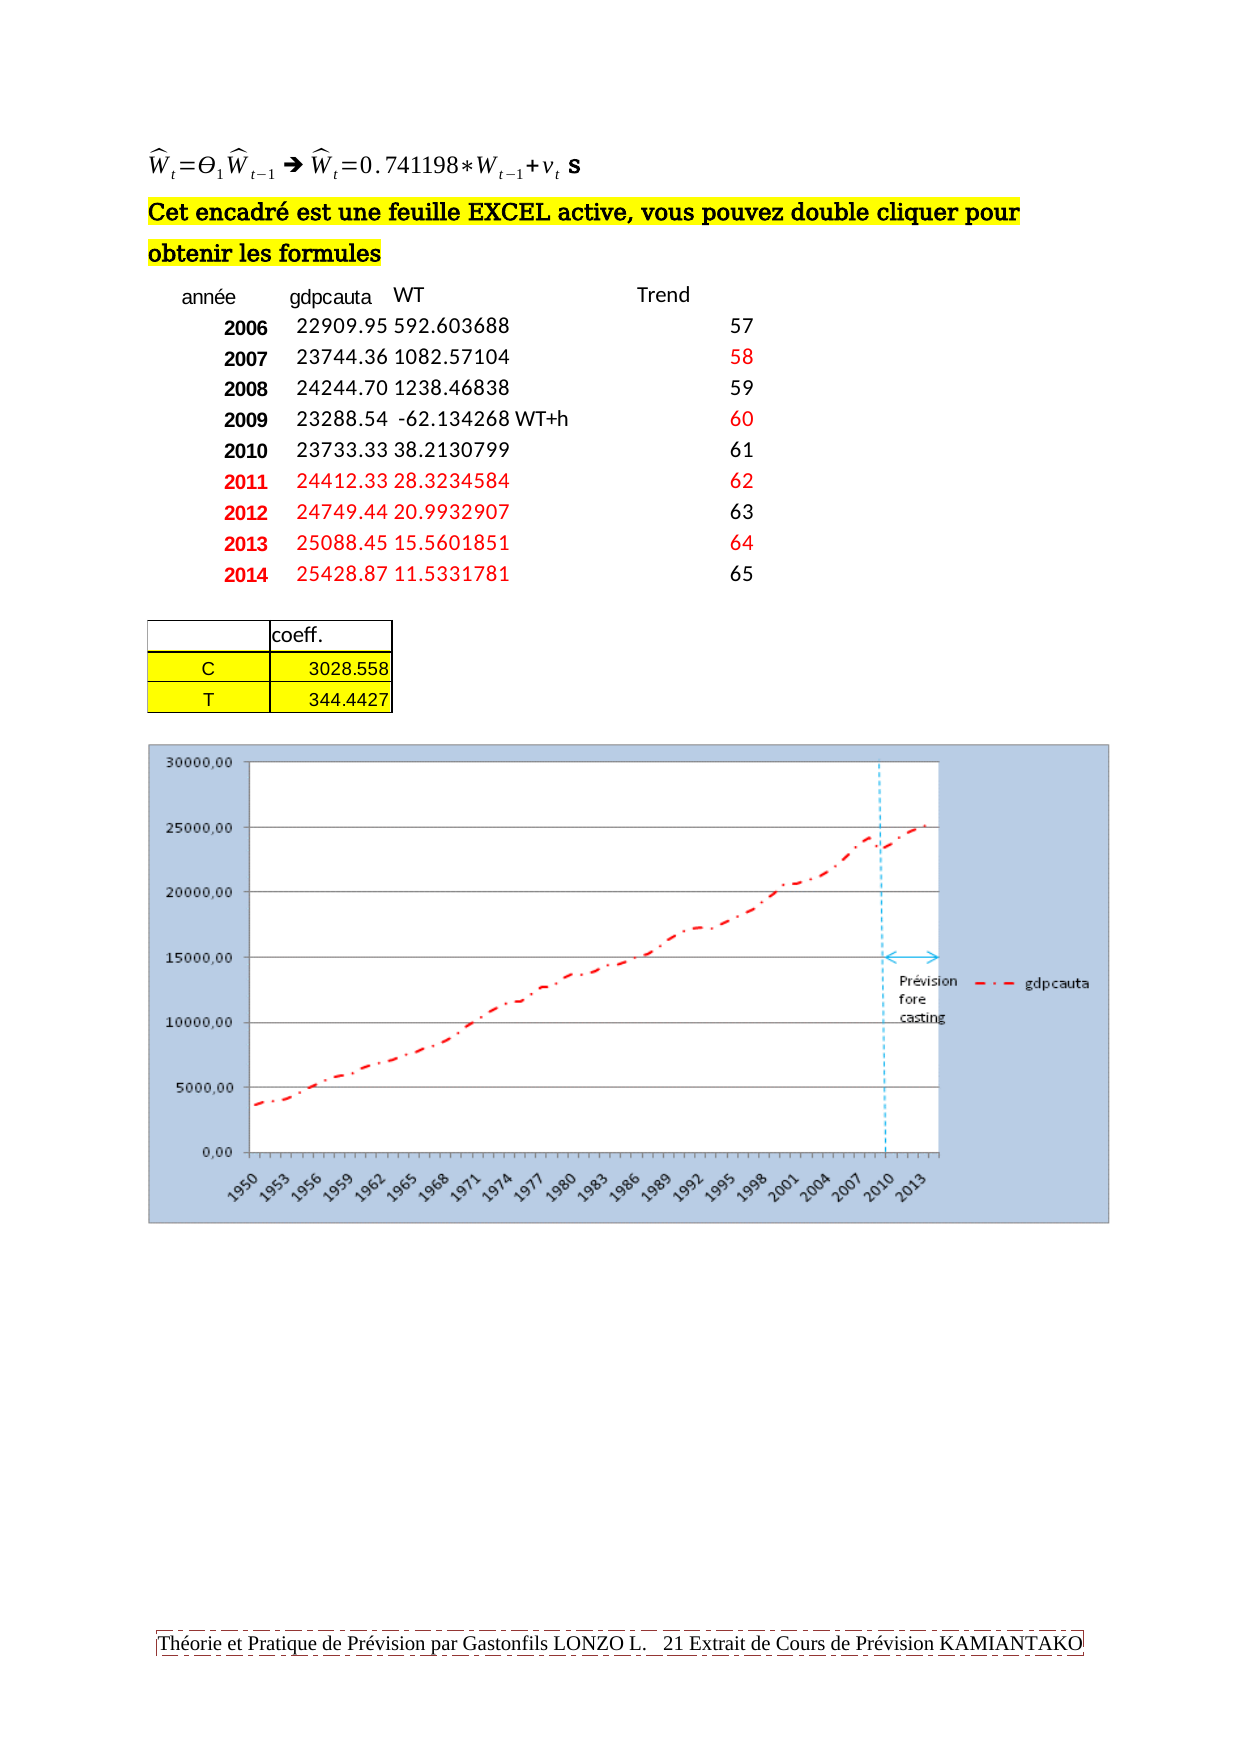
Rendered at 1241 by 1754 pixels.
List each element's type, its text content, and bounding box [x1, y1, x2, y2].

picture [147, 743, 1110, 1225]
text Cet encadré est une feuille EXCEL active, vous pouvez double cliquer pour obtenir les formules [148, 197, 1093, 266]
text s [148, 148, 1093, 182]
